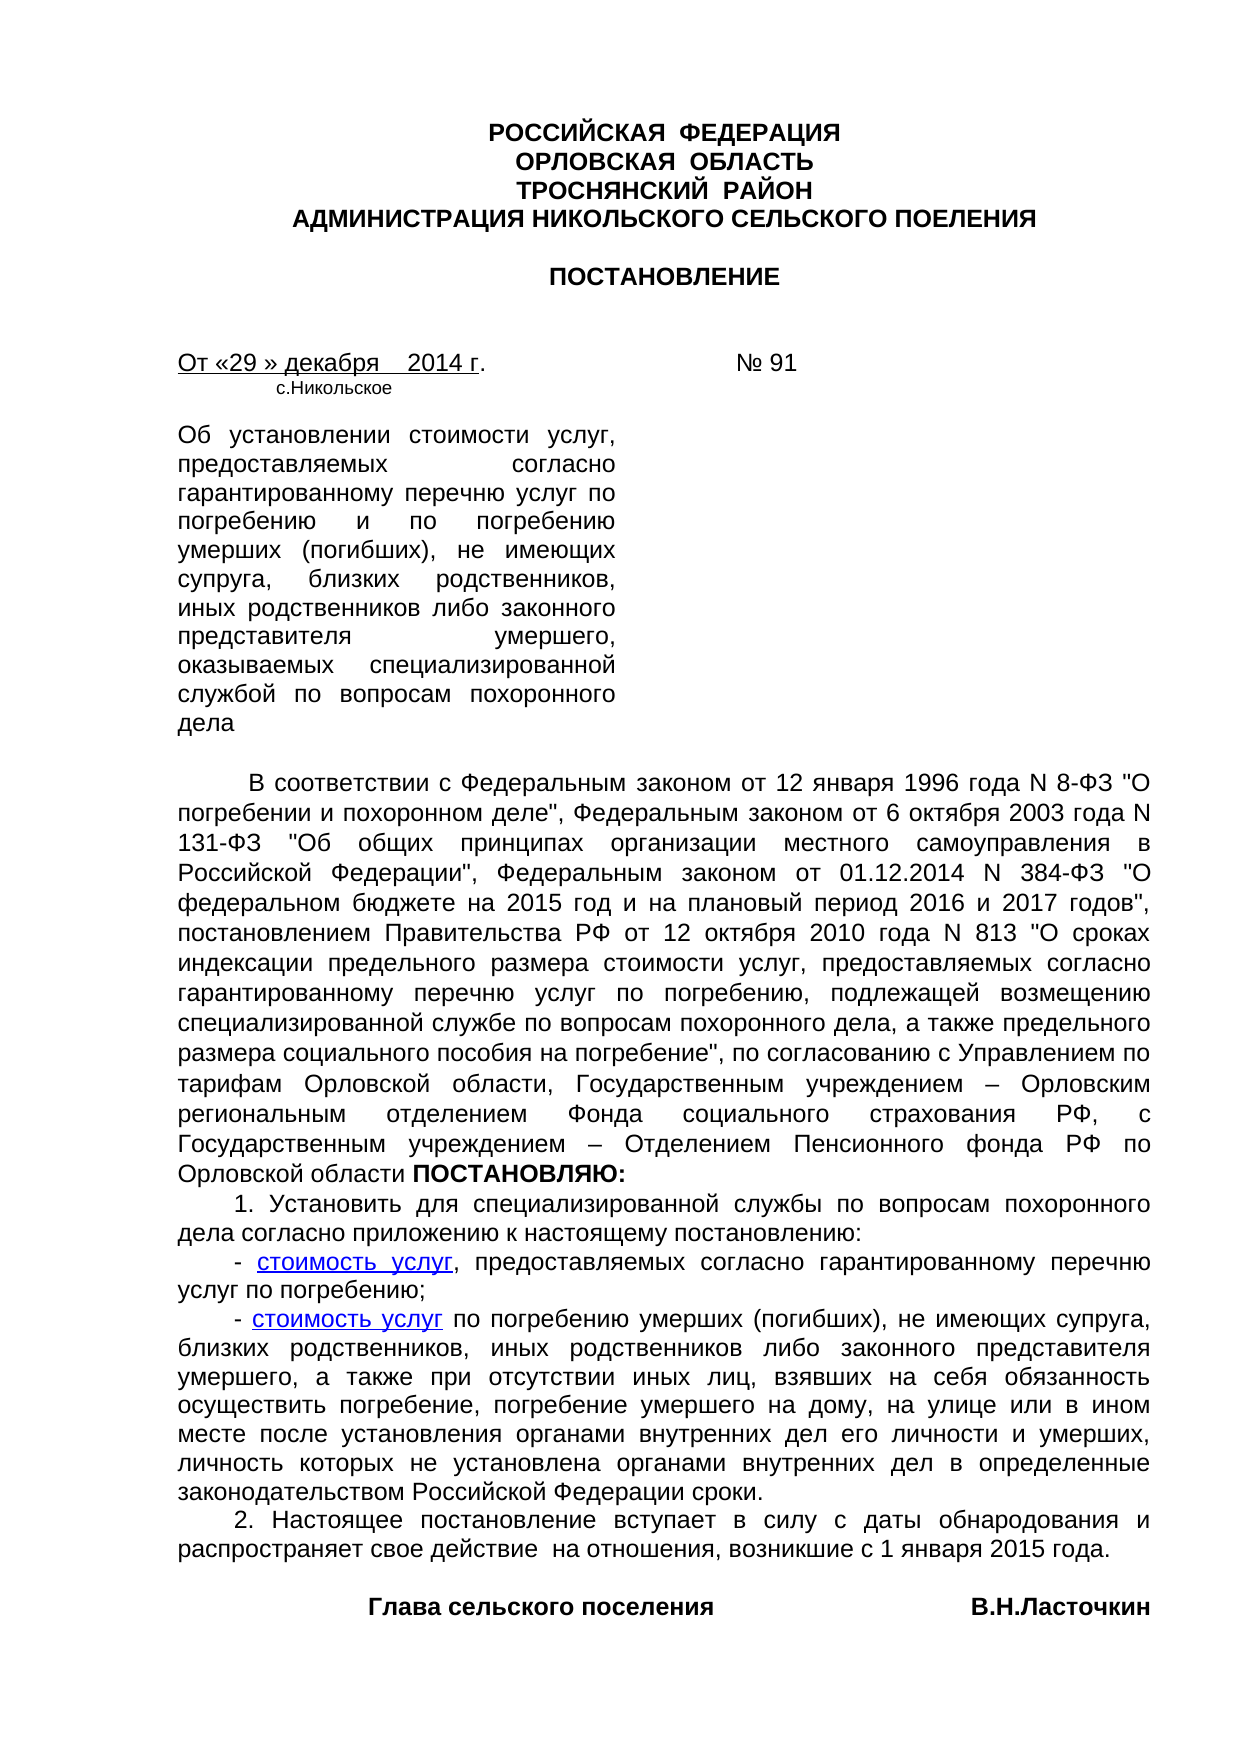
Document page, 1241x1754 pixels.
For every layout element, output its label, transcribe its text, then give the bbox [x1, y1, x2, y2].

text - стоимость услуг по погребению умерших (погибших), не имеющих супруга, близких родственников, иных родственников либо законного представителя умершего, а также при отсутствии иных лиц, взявших на себя обязанность осуществить погребение, погребение умершего на дому, на улице или в ином месте после установления органами внутренних дел его личности и умерших, личность которых не установлена органами внутренних дел в определенные законодательством Российской Федерации сроки. [177, 1304, 1152, 1505]
text ПОСТАНОВЛЕНИЕ [177, 262, 1152, 291]
text АДМИНИСТРАЦИЯ НИКОЛЬСКОГО СЕЛЬСКОГО ПОЕЛЕНИЯ [177, 204, 1152, 233]
text Глава сельского поселения В.Н.Ласточкин [177, 1591, 1152, 1620]
text 2. Настоящее постановление вступает в силу с даты обнародования и распространяет свое действие на отношения, возникшие с 1 января 2015 года. [177, 1505, 1152, 1563]
text - стоимость услуг, предоставляемых согласно гарантированному перечню услуг по погребению; [177, 1246, 1152, 1304]
table_header Об установлении стоимости услуг, предоставляемых согласно гарантированному перечню услуг по погребению и по погребению умерших (погибших), не имеющих супруга, близких родственников, иных родственников либо законного представителя умершего, оказываемых специализированной службой по вопросам похоронного дела [166, 420, 627, 736]
text РОССИЙСКАЯ ФЕДЕРАЦИЯ [177, 118, 1152, 147]
text ТРОСНЯНСКИЙ РАЙОН [177, 176, 1152, 204]
text с.Никольское [177, 377, 1152, 398]
text В соответствии с Федеральным законом от 12 января 1996 года N 8-ФЗ "О погребении и похоронном деле", Федеральным законом от 6 октября 2003 года N 131-ФЗ "Об общих принципах организации местного самоуправления в Российской Федерации", Федеральным законом от 01.12.2014 N 384-ФЗ "О федеральном бюджете на 2015 год и на плановый период 2016 и 2017 годов", постановлением Правительства РФ от 12 октября 2010 года N 813 "О сроках индексации предельного размера стоимости услуг, предоставляемых согласно гарантированному перечню услуг по погребению, подлежащей возмещению специализированной службе по вопросам похоронного дела, а также предельного размера социального пособия на погребение", по согласованию с Управлением по тарифам Орловской области, Государственным учреждением – Орловским региональным отделением Фонда социального страхования РФ, с Государственным учреждением – Отделением Пенсионного фонда РФ по Орловской области ПОСТАНОВЛЯЮ: [177, 767, 1152, 1188]
text От «29 » декабря 2014 г. № 91 [177, 348, 1152, 377]
text 1. Установить для специализированной службы по вопросам похоронного дела согласно приложению к настоящему постановлению: [177, 1189, 1152, 1246]
text ОРЛОВСКАЯ ОБЛАСТЬ [177, 147, 1152, 176]
